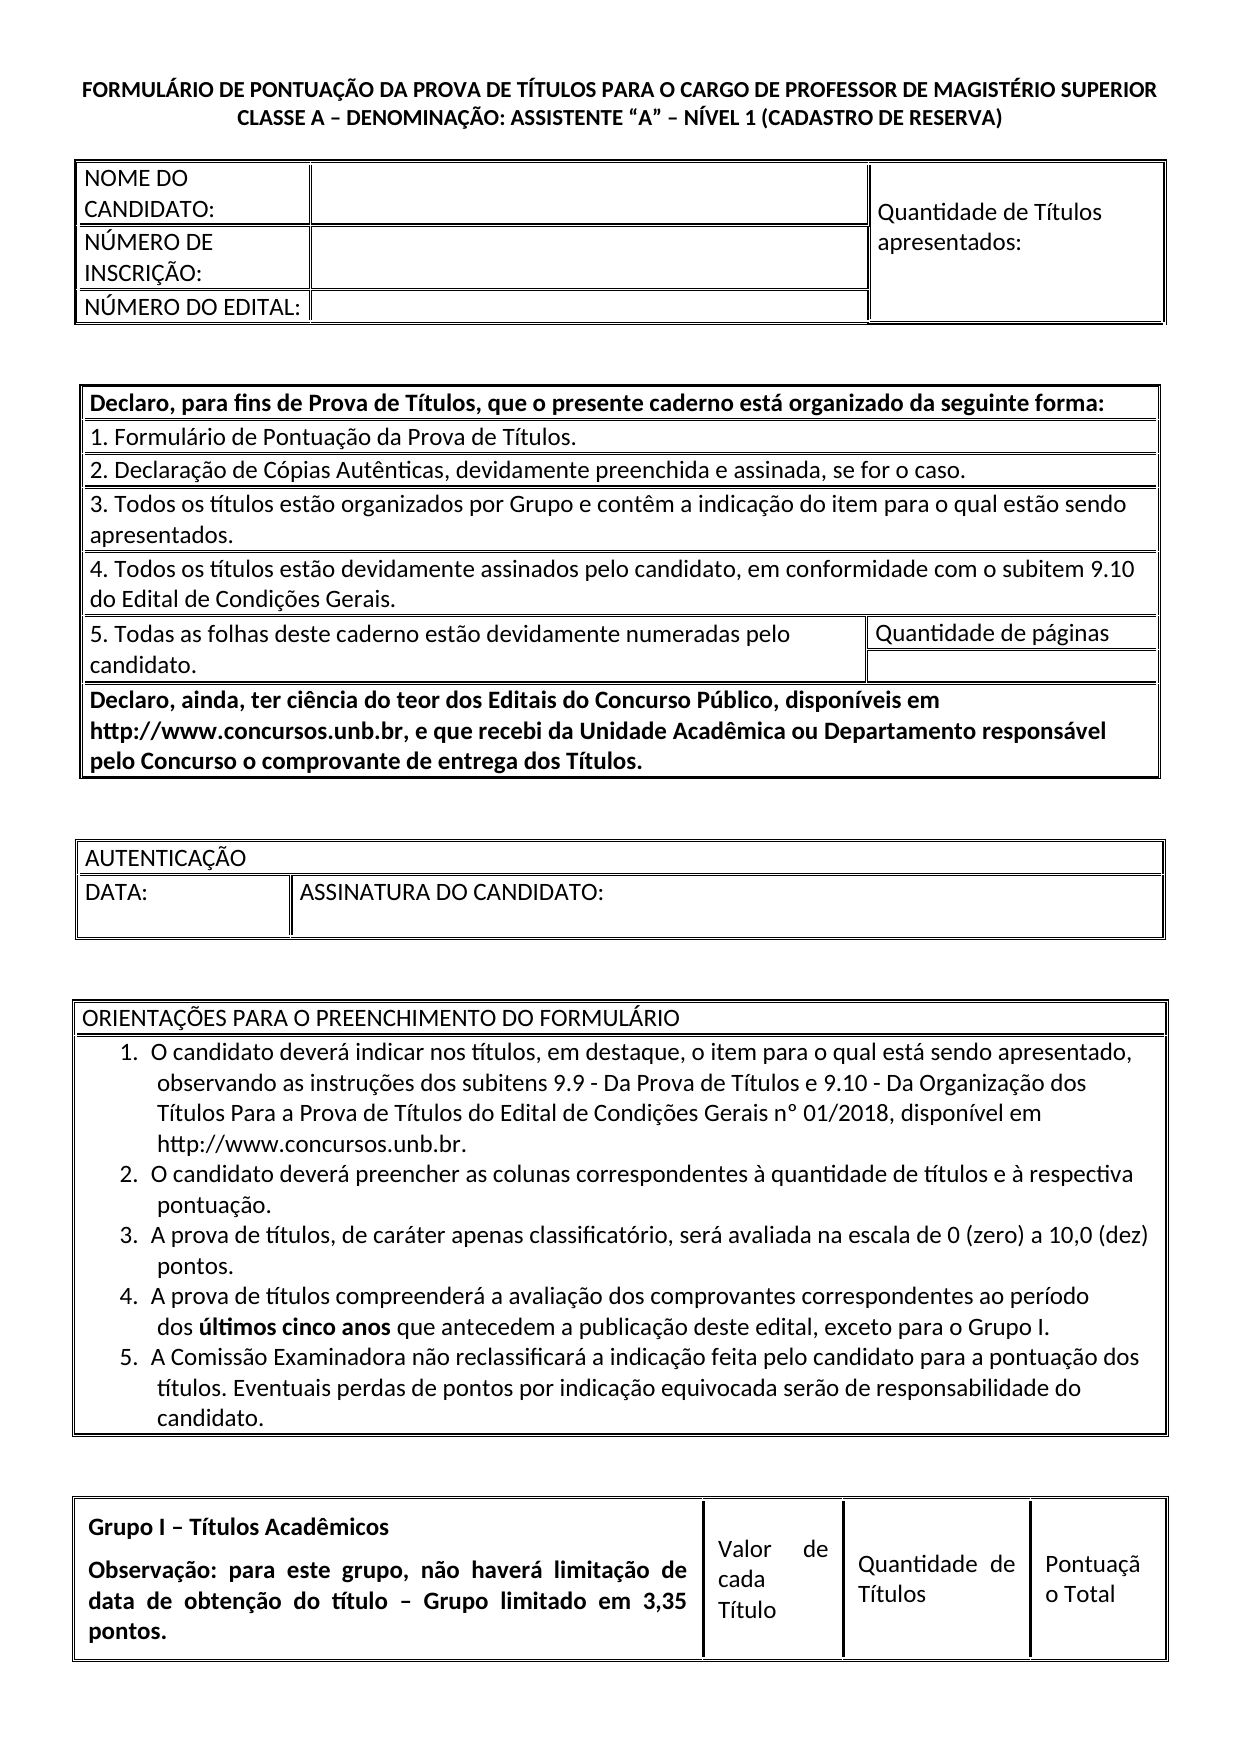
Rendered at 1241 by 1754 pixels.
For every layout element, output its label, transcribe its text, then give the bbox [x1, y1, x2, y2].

table_header Declaro, para fins de Prova de Títulos, que o presente caderno está organizado da seguinte forma: [83, 387, 1158, 418]
table_cell 4. Todos os títulos estão devidamente assinados pelo candidato, em conformidade com o subitem 9.10 do Edital de Condições Gerais. [83, 550, 1158, 614]
table_cell DATA: [78, 873, 291, 937]
table_cell Declaro, ainda, ter ciência do teor dos Editais do Concurso Público, disponíveis em http://www.concursos.unb.br, e que recebi da Unidade Acadêmica ou Departamento responsável pelo Concurso o comprovante de entrega dos Títulos. [83, 681, 1158, 776]
table_cell [868, 648, 1158, 681]
table_cell Quantidade de páginas [867, 614, 1159, 647]
table_header [311, 161, 869, 223]
table_header Quantidade de Títulos apresentados: [869, 163, 1163, 321]
table_header Grupo I – Títulos Acadêmicos Observação: para este grupo, não haverá limitação de data de obtenção do título – Grupo limitado em 3,35 pontos. [73, 1497, 703, 1658]
table_header Quantidade de Títulos [843, 1499, 1030, 1658]
table_header Valor de cada Título [703, 1497, 843, 1658]
table_cell 1. Formulário de Pontuação da Prova de Títulos. [81, 418, 1159, 451]
table_header NOME DO CANDIDATO: [77, 163, 311, 223]
table_cell NÚMERO DE INSCRIÇÃO: [77, 223, 309, 288]
table_cell 3. Todos os títulos estão organizados por Grupo e contêm a indicação do item para o qual estão sendo apresentados. [83, 485, 1158, 549]
table_cell ASSINATURA DO CANDIDATO: [291, 873, 1163, 937]
text FORMULÁRIO DE PONTUAÇÃO DA PROVA DE TÍTULOS PARA O CARGO DE PROFESSOR DE MAGISTÉRIO SUPERIOR [81, 75, 1159, 103]
table_cell O candidato deverá indicar nos títulos, em destaque, o item para o qual está sendo apresentado, observando as instruções dos subitens 9.9 - Da Prova de Títulos e 9.10 - Da Organização dos Títulos Para a Prova de Títulos do Edital de Condições Gerais nº 01/2018, disponível em http://www.concursos.unb.br. O candidato deverá preencher as colunas correspondentes à quantidade de títulos e à respectiva pontuação. A prova de títulos, de caráter apenas classificatório, será avaliada na escala de 0 (zero) a 10,0 (dez) pontos. A prova de títulos compreenderá a avaliação dos comprovantes correspondentes ao período dos últimos cinco anos que antecedem a publicação deste edital, exceto para o Grupo I. A Comissão Examinadora não reclassificará a indicação feita pelo candidato para a pontuação dos títulos. Eventuais perdas de pontos por indicação equivocada serão de responsabilidade do candidato. [75, 1033, 1166, 1433]
table_header Pontuação Total [1030, 1499, 1165, 1658]
table_cell 2. Declaração de Cópias Autênticas, devidamente preenchida e assinada, se for o caso. [83, 451, 1158, 485]
table_header AUTENTICAÇÃO [78, 842, 1162, 872]
table_cell 5. Todas as folhas deste caderno estão devidamente numeradas pelo candidato. [81, 614, 867, 681]
table_cell NÚMERO DO EDITAL: [76, 288, 311, 321]
table_cell [312, 227, 867, 288]
table_header ORIENTAÇÕES PARA O PREENCHIMENTO DO FORMULÁRIO [75, 1003, 1165, 1033]
table_cell [311, 291, 869, 321]
text CLASSE A – DENOMINAÇÃO: ASSISTENTE “A” – NÍVEL 1 (CADASTRO DE RESERVA) [81, 103, 1159, 131]
